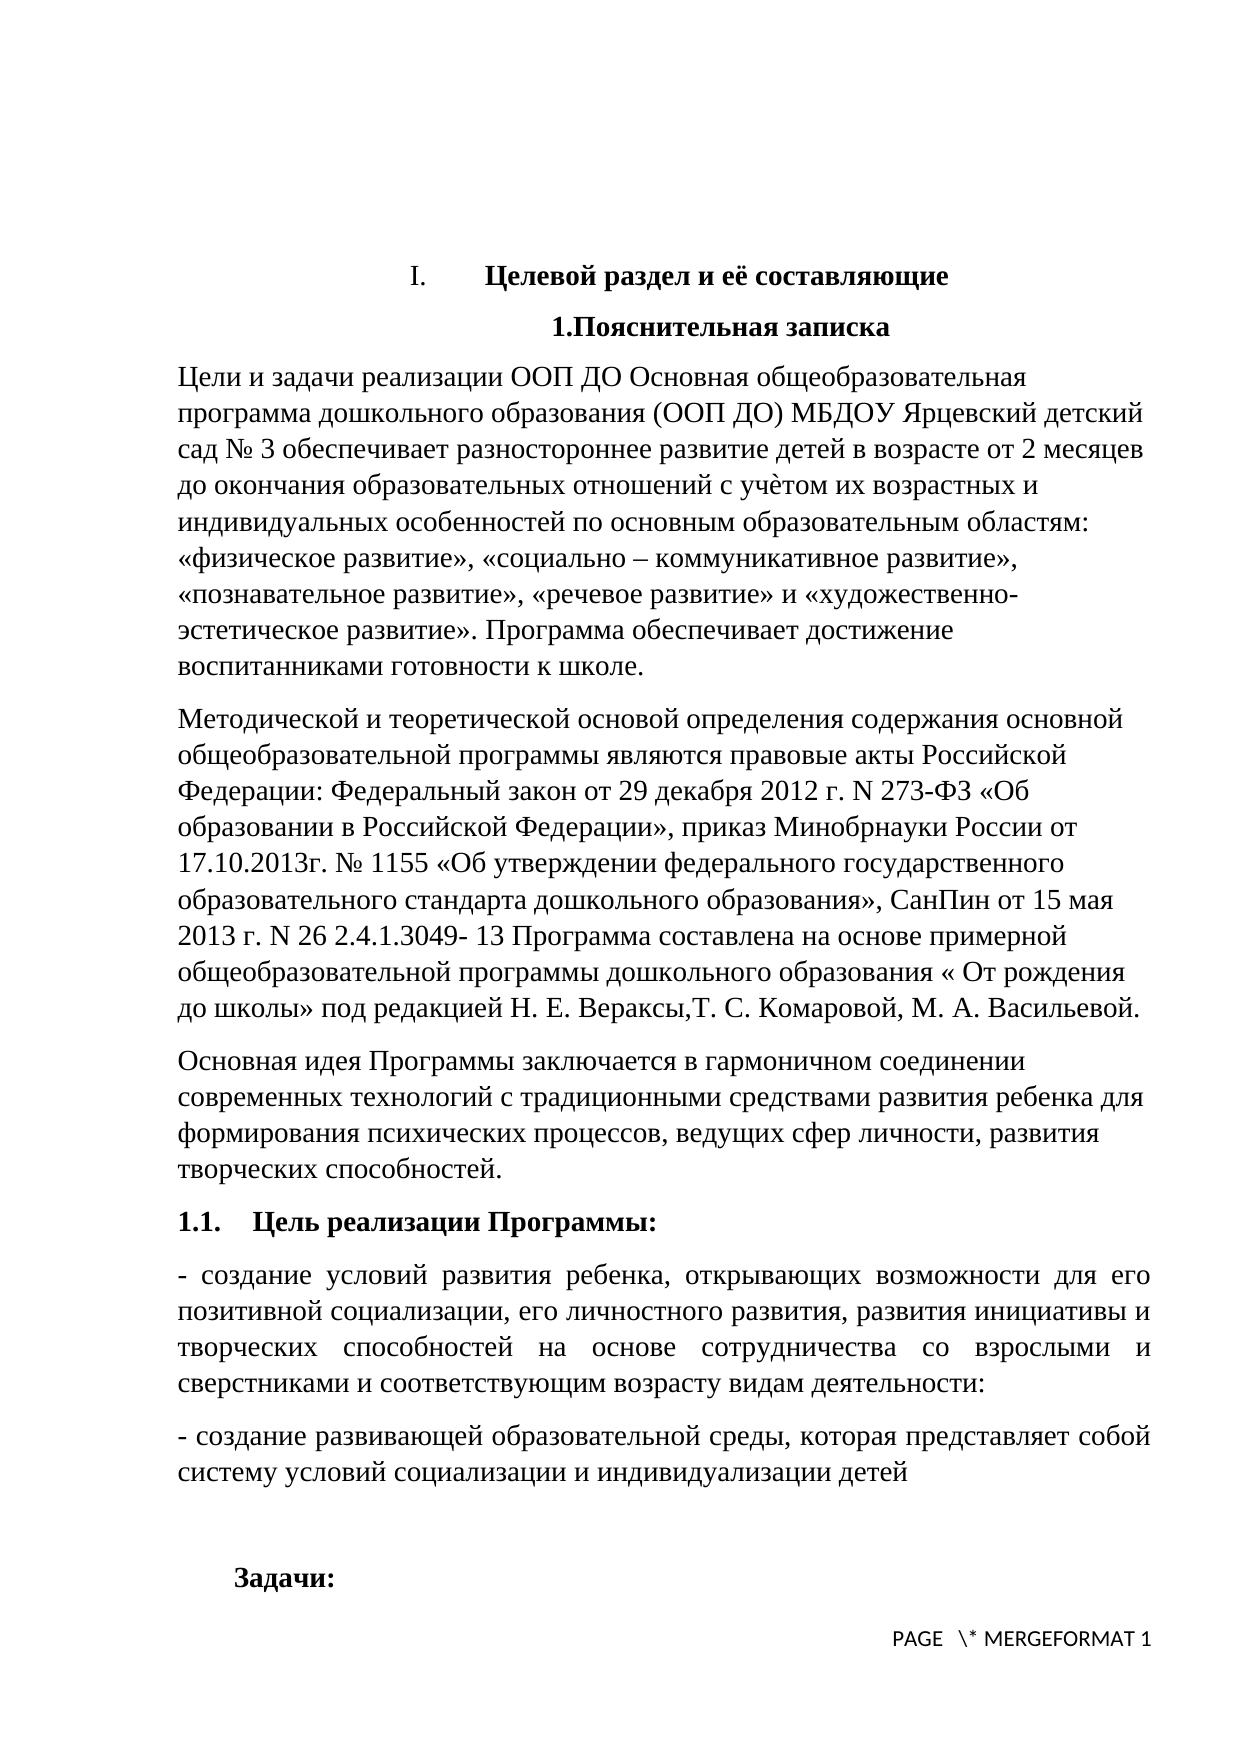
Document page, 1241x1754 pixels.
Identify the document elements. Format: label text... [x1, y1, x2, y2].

list Целевой раздел и её составляющие [207, 258, 1152, 292]
list Цель реализации Программы: [177, 1204, 1152, 1238]
list 1.Пояснительная записка [290, 309, 1152, 342]
text - создание развивающей образовательной среды, которая представляет собой систему условий социализации и индивидуализации детей [177, 1418, 1152, 1488]
text - создание условий развития ребенка, открывающих возможности для его позитивной социализации, его личностного развития, развития инициативы и творческих способностей на основе сотрудничества со взрослыми и сверстниками и соответствующим возрасту видам деятельности: [177, 1257, 1152, 1399]
text Методической и теоретической основой определения содержания основной общеобразовательной программы являются правовые акты Российской Федерации: Федеральный закон от 29 декабря 2012 г. N 273-ФЗ «Об образовании в Российской Федерации», приказ Минобрнауки России от 17.10.2013г. № 1155 «Об утверждении федерального государственного образовательного стандарта дошкольного образования», СанПин от 15 мая 2013 г. N 26 2.4.1.3049- 13 Программа составлена на основе примерной общеобразовательной программы дошкольного образования « От рождения до школы» под редакцией Н. Е. Вераксы,Т. С. Комаровой, М. А. Васильевой. [177, 701, 1152, 1024]
text Основная идея Программы заключается в гармоничном соединении современных технологий с традиционными средствами развития ребенка для формирования психических процессов, ведущих сфер личности, развития творческих способностей. [177, 1043, 1152, 1185]
text Цели и задачи реализации ООП ДО Основная общеобразовательная программа дошкольного образования (ООП ДО) МБДОУ Ярцевский детский сад № 3 обеспечивает разностороннее развитие детей в возрасте от 2 месяцев до окончания образовательных отношений с учѐтом их возрастных и индивидуальных особенностей по основным образовательным областям: «физическое развитие», «социально – коммуникативное развитие», «познавательное развитие», «речевое развитие» и «художественно- эстетическое развитие». Программа обеспечивает достижение воспитанниками готовности к школе. [177, 359, 1152, 682]
text Задачи: [177, 1560, 1152, 1594]
